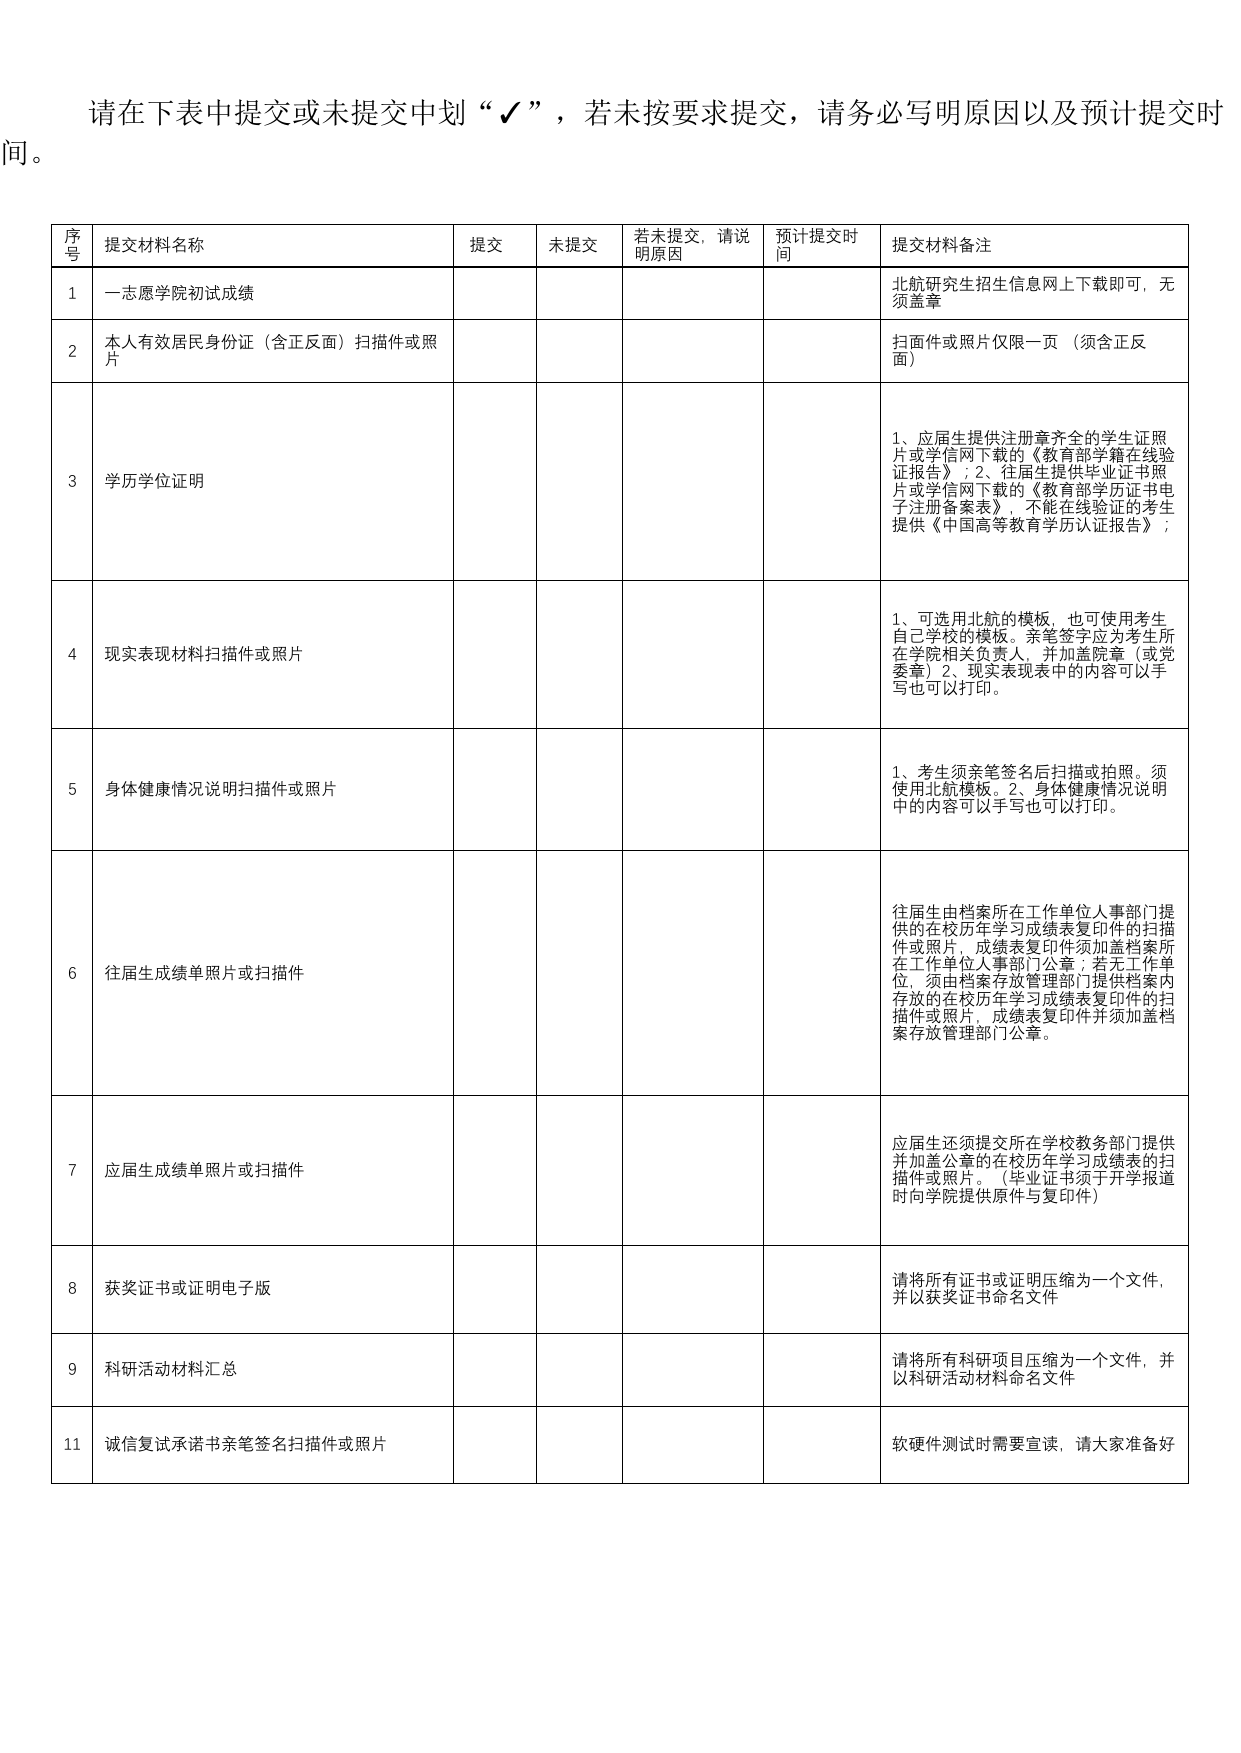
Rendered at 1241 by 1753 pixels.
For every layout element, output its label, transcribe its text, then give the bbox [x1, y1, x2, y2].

table_cell 一志愿学院初试成绩 [93, 268, 453, 319]
table_cell [454, 268, 536, 319]
table_cell 请将所有证书或证明压缩为一个文件，并以获奖证书命名文件 [881, 1246, 1188, 1333]
table_cell [623, 320, 763, 382]
table_cell [764, 581, 880, 728]
table_header 预计提交时间 [764, 225, 880, 266]
table_cell [454, 729, 536, 850]
table_cell 1、考生须亲笔签名后扫描或拍照。须使用北航模板。2、身体健康情况说明中的内容可以手写也可以打印。 [881, 729, 1188, 850]
table_cell [537, 851, 622, 1095]
table_cell 1、可选用北航的模板，也可使用考生自己学校的模板。亲笔签字应为考生所在学院相关负责人，并加盖院章（或党委章）2、现实表现表中的内容可以手写也可以打印。 [881, 581, 1188, 728]
table_cell 1、应届生提供注册章齐全的学生证照片或学信网下载的《教育部学籍在线验证报告》；2、往届生提供毕业证书照片或学信网下载的《教育部学历证书电子注册备案表》，不能在线验证的考生提供《中国高等教育学历认证报告》； [881, 383, 1188, 580]
table_cell [454, 581, 536, 728]
table_cell [623, 851, 763, 1095]
table_cell 本人有效居民身份证（含正反面）扫描件或照片 [93, 320, 453, 382]
text 请在下表中提交或未提交中划“✓”，若未按要求提交，请务必写明原因以及预计提交时间。 [0, 94, 1240, 167]
table_cell 诚信复试承诺书亲笔签名扫描件或照片 [93, 1407, 453, 1483]
table_cell 往届生成绩单照片或扫描件 [93, 851, 453, 1095]
table_cell 北航研究生招生信息网上下载即可，无须盖章 [881, 268, 1188, 319]
table_header 提交材料名称 [93, 225, 453, 266]
table_cell 身体健康情况说明扫描件或照片 [93, 729, 453, 850]
table_cell [454, 851, 536, 1095]
table_cell 5 [52, 729, 92, 850]
table_cell [623, 1334, 763, 1406]
table_cell [623, 383, 763, 580]
table_cell 4 [52, 581, 92, 728]
table_cell [764, 1096, 880, 1244]
table_cell 2 [52, 320, 92, 382]
table_cell [764, 729, 880, 850]
table_cell [764, 1334, 880, 1406]
table_cell [537, 1246, 622, 1333]
table_cell [454, 1334, 536, 1406]
table_cell 9 [52, 1334, 92, 1406]
table_cell [537, 581, 622, 728]
table_cell [764, 851, 880, 1095]
table_cell [623, 1246, 763, 1333]
table_cell [454, 1407, 536, 1483]
table_cell [764, 1246, 880, 1333]
table_cell 软硬件测试时需要宣读，请大家准备好 [881, 1407, 1188, 1483]
table_cell [537, 268, 622, 319]
table_header 未提交 [537, 225, 622, 266]
table_cell 7 [52, 1096, 92, 1244]
table_cell [623, 268, 763, 319]
table_cell 扫面件或照片仅限一页 （须含正反面） [881, 320, 1188, 382]
table_cell [623, 581, 763, 728]
table_cell 8 [52, 1246, 92, 1333]
table_cell [454, 1246, 536, 1333]
table_cell 11 [52, 1407, 92, 1483]
table_cell [764, 383, 880, 580]
table_header 若未提交，请说明原因 [623, 225, 763, 266]
table_cell [454, 1096, 536, 1244]
table_cell 学历学位证明 [93, 383, 453, 580]
table_cell [537, 1096, 622, 1244]
table_cell [623, 729, 763, 850]
table_cell [537, 1407, 622, 1483]
table_cell 获奖证书或证明电子版 [93, 1246, 453, 1333]
table_cell 应届生成绩单照片或扫描件 [93, 1096, 453, 1244]
table_cell [764, 268, 880, 319]
table_cell 应届生还须提交所在学校教务部门提供并加盖公章的在校历年学习成绩表的扫描件或照片。（毕业证书须于开学报道时向学院提供原件与复印件） [881, 1096, 1188, 1244]
table_cell [537, 1334, 622, 1406]
table_cell 现实表现材料扫描件或照片 [93, 581, 453, 728]
table_header 提交 [454, 225, 536, 266]
table_cell 3 [52, 383, 92, 580]
table_cell [454, 320, 536, 382]
table_cell [537, 320, 622, 382]
table_header 序号 [52, 225, 92, 266]
table_cell 请将所有科研项目压缩为一个文件，并以科研活动材料命名文件 [881, 1334, 1188, 1406]
table_cell [623, 1096, 763, 1244]
table_cell 6 [52, 851, 92, 1095]
table_cell 1 [52, 268, 92, 319]
table_cell [454, 383, 536, 580]
table_cell [623, 1407, 763, 1483]
table_cell [764, 320, 880, 382]
table_cell 科研活动材料汇总 [93, 1334, 453, 1406]
table_cell 往届生由档案所在工作单位人事部门提供的在校历年学习成绩表复印件的扫描件或照片，成绩表复印件须加盖档案所在工作单位人事部门公章；若无工作单位，须由档案存放管理部门提供档案内存放的在校历年学习成绩表复印件的扫描件或照片，成绩表复印件并须加盖档案存放管理部门公章。 [881, 851, 1188, 1095]
table_cell [537, 383, 622, 580]
table_header 提交材料备注 [881, 225, 1188, 266]
table_cell [537, 729, 622, 850]
table_cell [764, 1407, 880, 1483]
